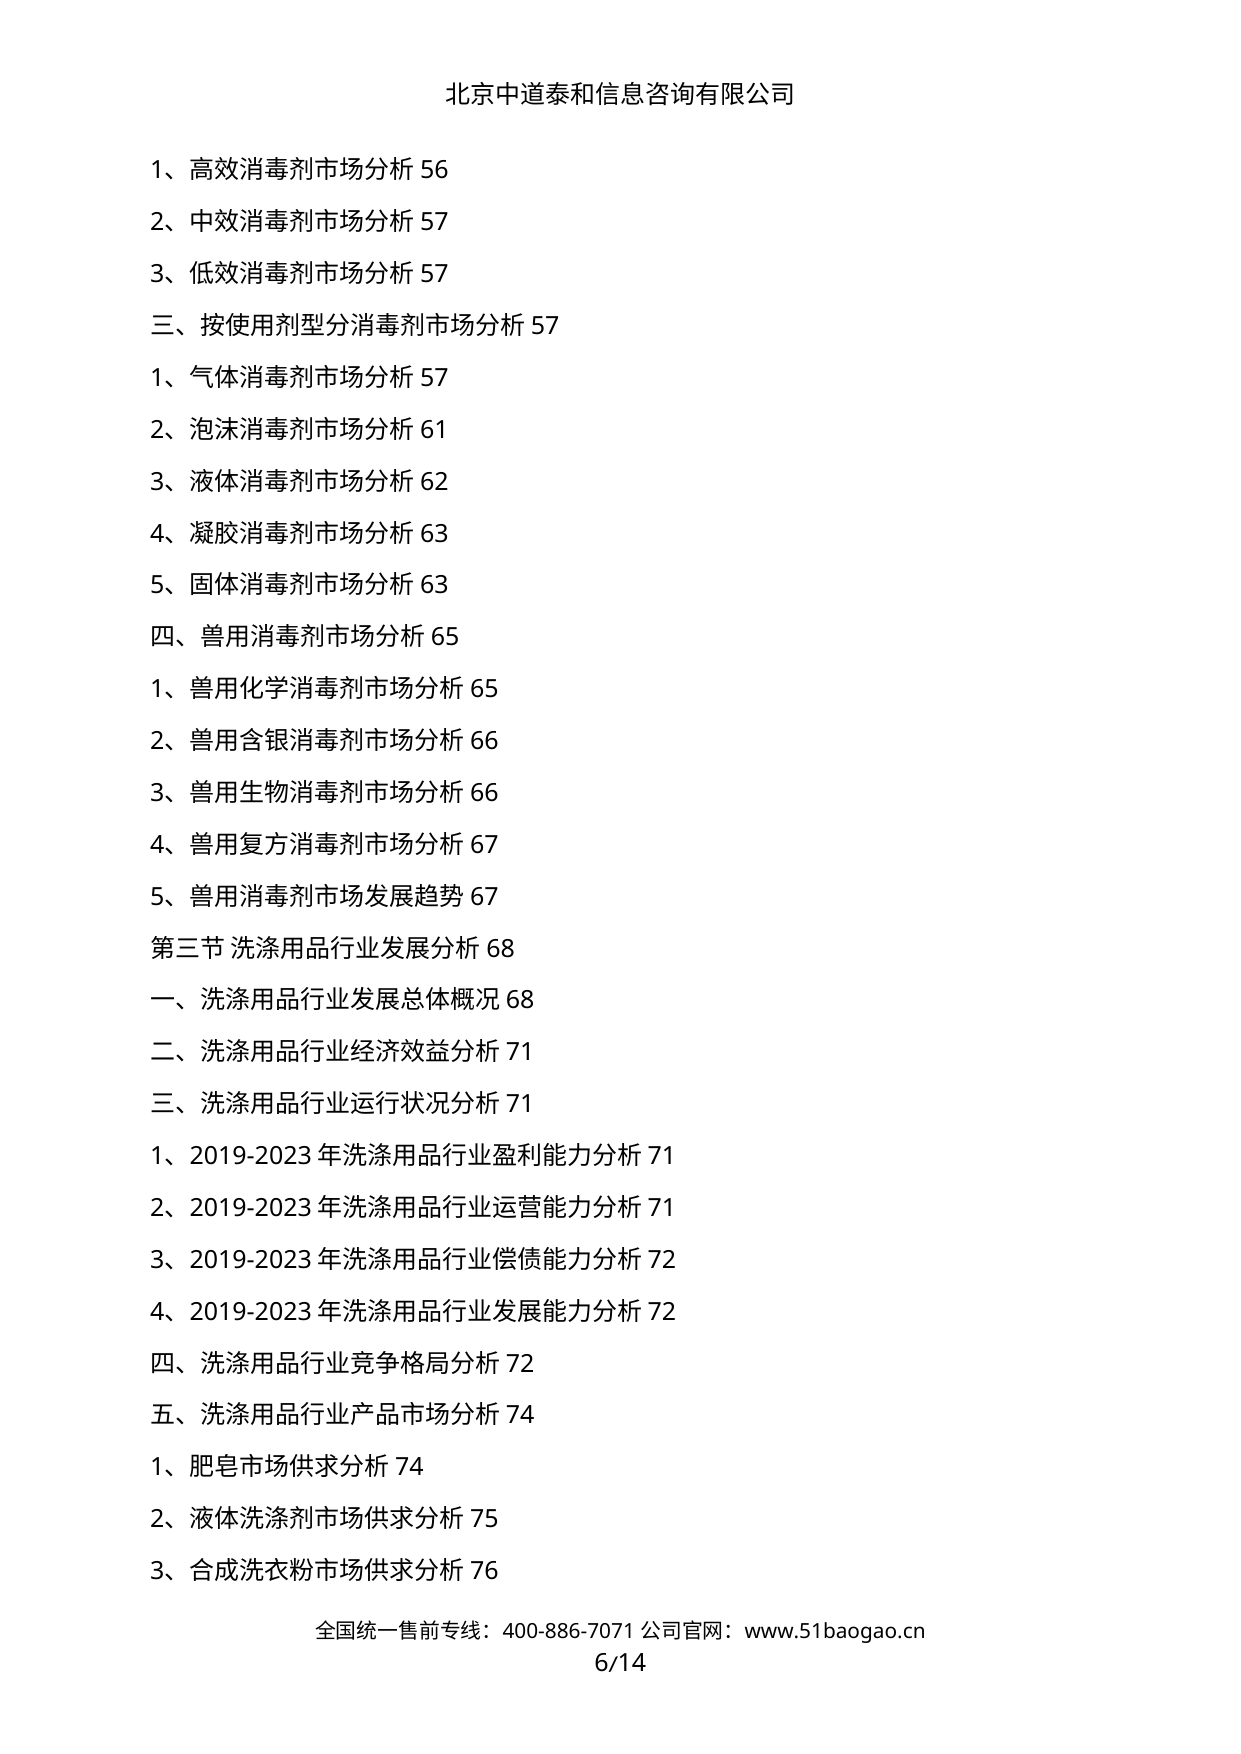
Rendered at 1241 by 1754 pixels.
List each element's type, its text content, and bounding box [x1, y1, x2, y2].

text 三、按使用剂型分消毒剂市场分析 57 [150, 306, 1090, 342]
text 一、洗涤用品行业发展总体概况 68 [150, 980, 1090, 1016]
text 四、兽用消毒剂市场分析 65 [150, 617, 1090, 653]
text 5、兽用消毒剂市场发展趋势 67 [150, 876, 1090, 912]
text 5、固体消毒剂市场分析 63 [150, 565, 1090, 601]
text 3、合成洗衣粉市场供求分析 76 [150, 1551, 1090, 1587]
text 3、低效消毒剂市场分析 57 [150, 254, 1090, 290]
text 2、泡沫消毒剂市场分析 61 [150, 409, 1090, 446]
text 1、2019-2023年洗涤用品行业盈利能力分析 71 [150, 1136, 1090, 1172]
text 1、肥皂市场供求分析 74 [150, 1447, 1090, 1483]
text 三、洗涤用品行业运行状况分析 71 [150, 1084, 1090, 1120]
text 3、液体消毒剂市场分析 62 [150, 461, 1090, 497]
text 2、2019-2023年洗涤用品行业运营能力分析 71 [150, 1187, 1090, 1224]
text 四、洗涤用品行业竞争格局分析 72 [150, 1343, 1090, 1379]
text 4、兽用复方消毒剂市场分析 67 [150, 824, 1090, 861]
text 五、洗涤用品行业产品市场分析 74 [150, 1395, 1090, 1431]
text 二、洗涤用品行业经济效益分析 71 [150, 1032, 1090, 1068]
text 1、高效消毒剂市场分析 56 [150, 150, 1090, 186]
text 3、兽用生物消毒剂市场分析 66 [150, 772, 1090, 809]
text 3、2019-2023年洗涤用品行业偿债能力分析 72 [150, 1239, 1090, 1276]
text 4、凝胶消毒剂市场分析 63 [150, 513, 1090, 549]
text 4、2019-2023年洗涤用品行业发展能力分析 72 [150, 1291, 1090, 1327]
text 2、中效消毒剂市场分析 57 [150, 202, 1090, 238]
text 第三节 洗涤用品行业发展分析 68 [150, 928, 1090, 964]
text 1、兽用化学消毒剂市场分析 65 [150, 669, 1090, 705]
text 2、液体洗涤剂市场供求分析 75 [150, 1499, 1090, 1535]
text 2、兽用含银消毒剂市场分析 66 [150, 721, 1090, 757]
text 1、气体消毒剂市场分析 57 [150, 357, 1090, 394]
